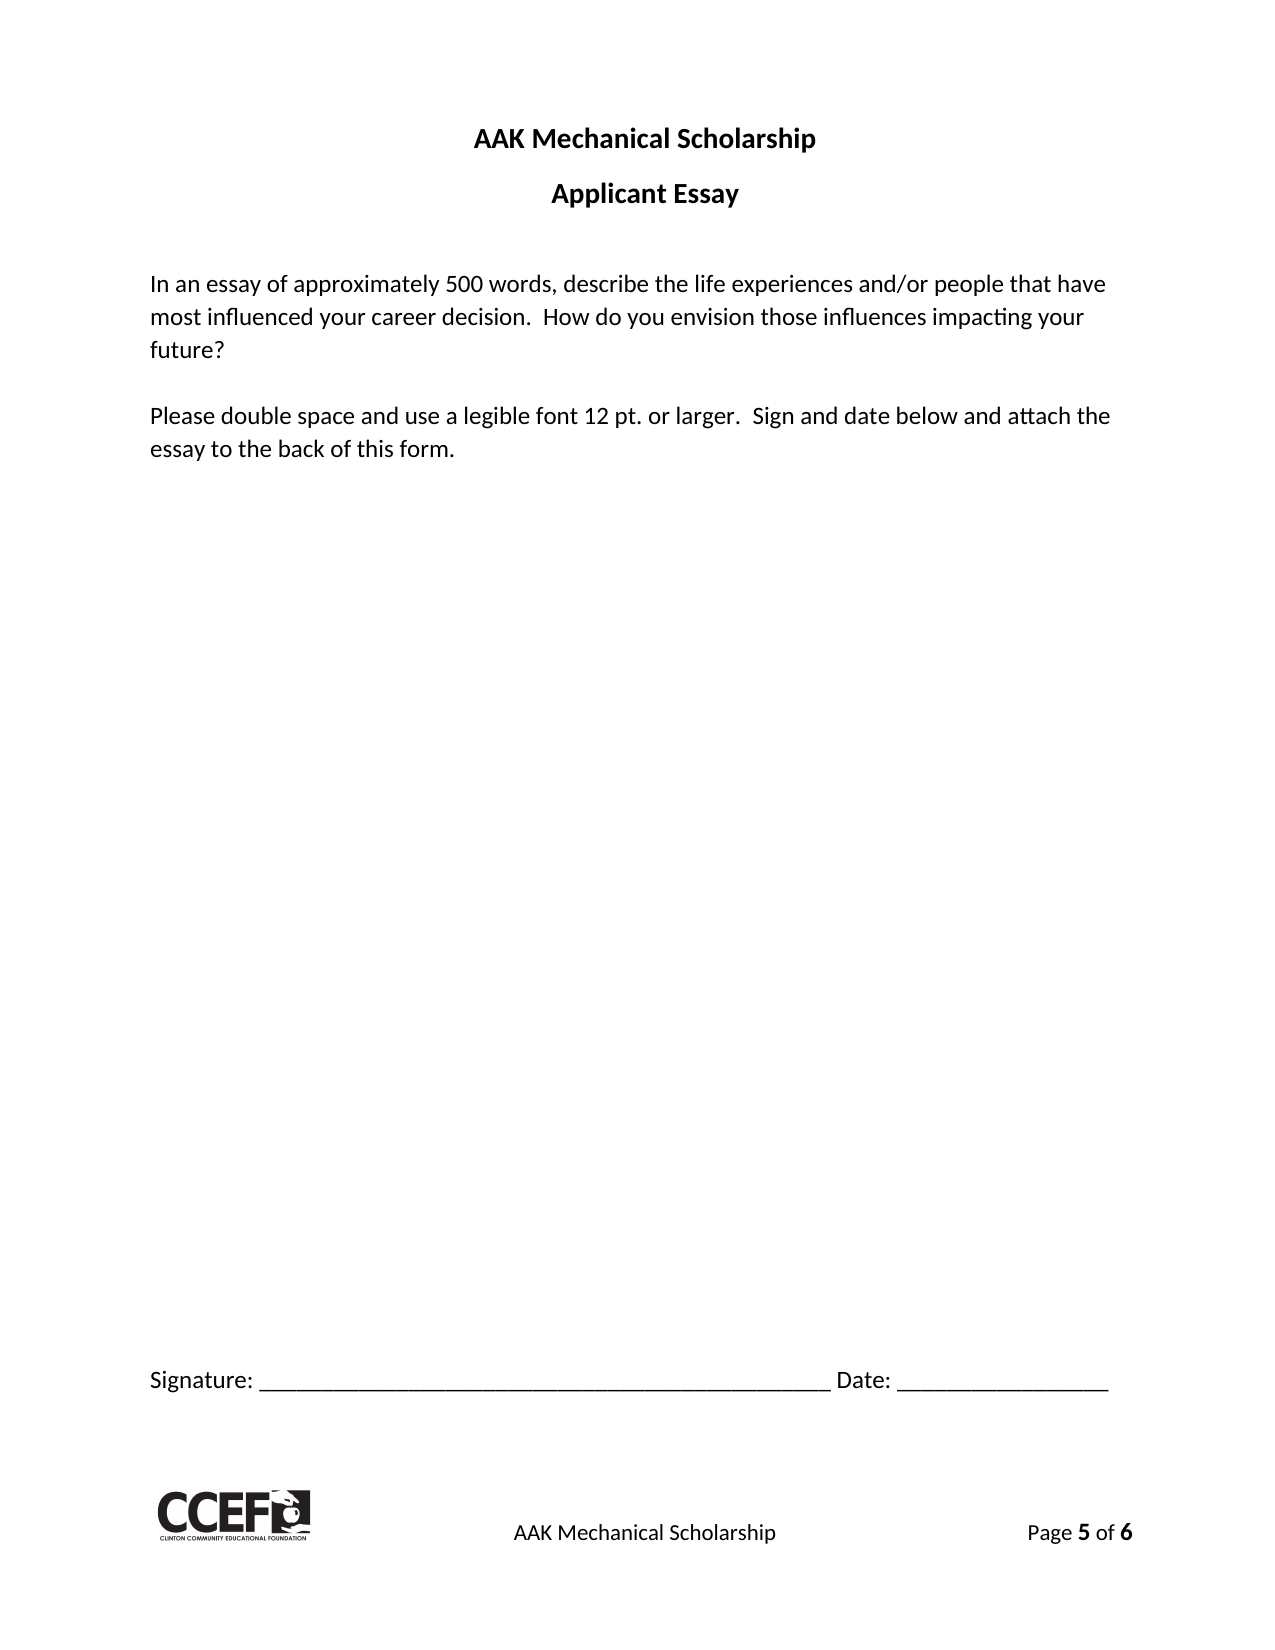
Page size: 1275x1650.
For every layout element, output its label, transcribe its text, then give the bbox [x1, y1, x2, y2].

text Applicant Essay [150, 175, 1140, 211]
list In an essay of approximately 500 words, describe the life experiences and/or people that have most influenced your career decision. How do you envision those influences impacting your future? [150, 269, 1140, 365]
list Please double space and use a legible font 12 pt. or larger. Sign and date below and attach the essay to the back of this form. [150, 400, 1140, 464]
picture [157, 1489, 311, 1541]
text Signature: ______________________________________________ Date: _________________ [150, 1364, 1140, 1395]
text AAK Mechanical Scholarship [150, 120, 1140, 156]
